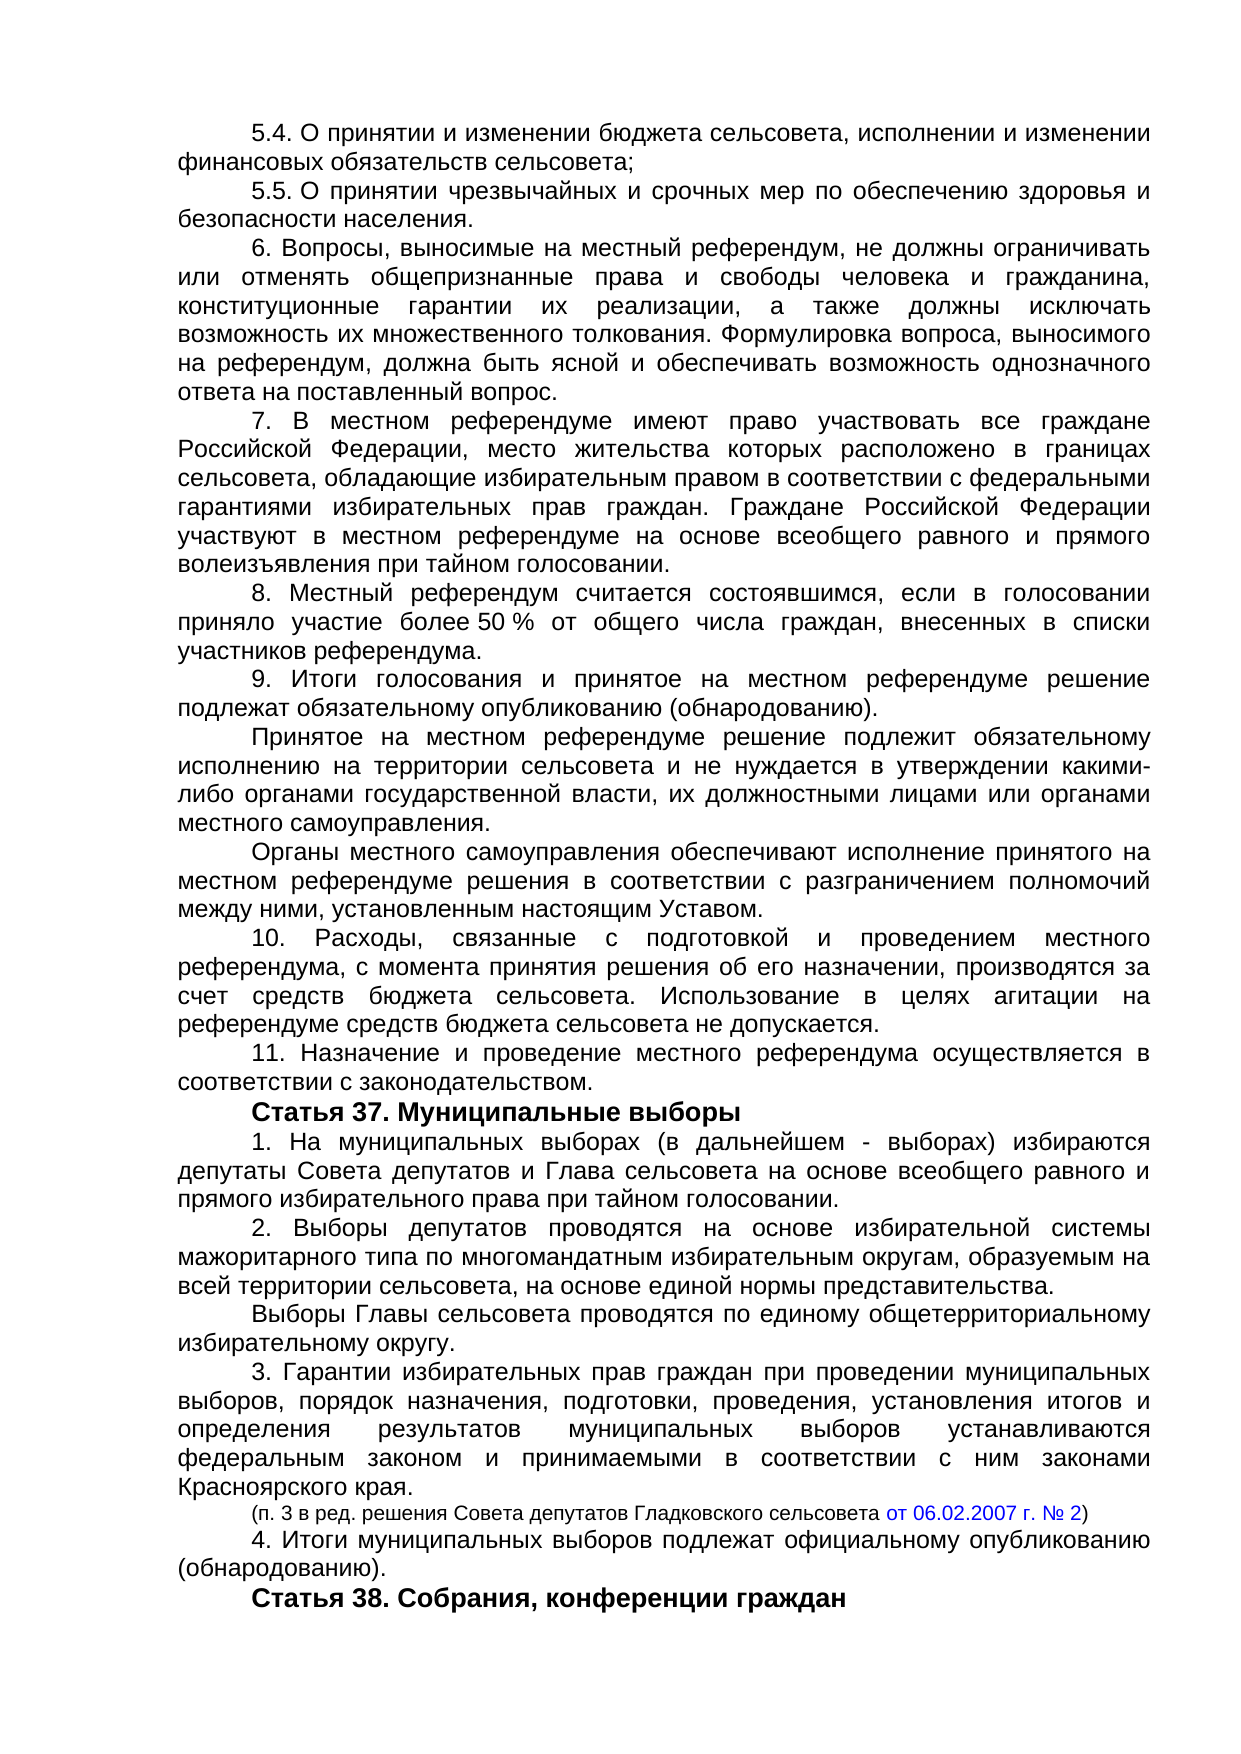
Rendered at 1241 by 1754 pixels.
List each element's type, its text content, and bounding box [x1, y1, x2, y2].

text 1. На муниципальных выборах (в дальнейшем - выборах) избираются депутаты Совета депутатов и Глава сельсовета на основе всеобщего равного и прямого избирательного права при тайном голосовании. [177, 1127, 1152, 1213]
text 6. Вопросы, выносимые на местный референдум, не должны ограничивать или отменять общепризнанные права и свободы человека и гражданина, конституционные гарантии их реализации, а также должны исключать возможность их множественного толкования. Формулировка вопроса, выносимого на референдум, должна быть ясной и обеспечивать возможность однозначного ответа на поставленный вопрос. [177, 233, 1152, 406]
text Статья 38. Собрания, конференции граждан [177, 1582, 1152, 1613]
text 10. Расходы, связанные с подготовкой и проведением местного референдума, с момента принятия решения об его назначении, производятся за счет средств бюджета сельсовета. Использование в целях агитации на референдуме средств бюджета сельсовета не допускается. [177, 923, 1152, 1038]
text 3. Гарантии избирательных прав граждан при проведении муниципальных выборов, порядок назначения, подготовки, проведения, установления итогов и определения результатов муниципальных выборов устанавливаются федеральным законом и принимаемыми в соответствии с ним законами Красноярского края. [177, 1357, 1152, 1501]
text (п. 3 в ред. решения Совета депутатов Гладковского сельсовета от 06.02.2007 г. № 2) [177, 1501, 1152, 1524]
text 4. Итоги муниципальных выборов подлежат официальному опубликованию (обнародованию). [177, 1524, 1152, 1582]
text 11. Назначение и проведение местного референдума осуществляется в соответствии с законодательством. [177, 1038, 1152, 1096]
text 8. Местный референдум считается состоявшимся, если в голосовании приняло участие более 50 % от общего числа граждан, внесенных в списки участников референдума. [177, 578, 1152, 664]
text 5.4. О принятии и изменении бюджета сельсовета, исполнении и изменении финансовых обязательств сельсовета; [177, 118, 1152, 176]
text 7. В местном референдуме имеют право участвовать все граждане Российской Федерации, место жительства которых расположено в границах сельсовета, обладающие избирательным правом в соответствии с федеральными гарантиями избирательных прав граждан. Граждане Российской Федерации участвуют в местном референдуме на основе всеобщего равного и прямого волеизъявления при тайном голосовании. [177, 406, 1152, 578]
text Принятое на местном референдуме решение подлежит обязательному исполнению на территории сельсовета и не нуждается в утверждении какими-либо органами государственной власти, их должностными лицами или органами местного самоуправления. [177, 722, 1152, 837]
text Выборы Главы сельсовета проводятся по единому общетерриториальному избирательному округу. [177, 1299, 1152, 1357]
text 9. Итоги голосования и принятое на местном референдуме решение подлежат обязательному опубликованию (обнародованию). [177, 664, 1152, 722]
text 5.5. О принятии чрезвычайных и срочных мер по обеспечению здоровья и безопасности населения. [177, 176, 1152, 233]
text Статья 37. Муниципальные выборы [177, 1096, 1152, 1127]
text Органы местного самоуправления обеспечивают исполнение принятого на местном референдуме решения в соответствии с разграничением полномочий между ними, установленным настоящим Уставом. [177, 837, 1152, 923]
text 2. Выборы депутатов проводятся на основе избирательной системы мажоритарного типа по многомандатным избирательным округам, образуемым на всей территории сельсовета, на основе единой нормы представительства. [177, 1213, 1152, 1299]
